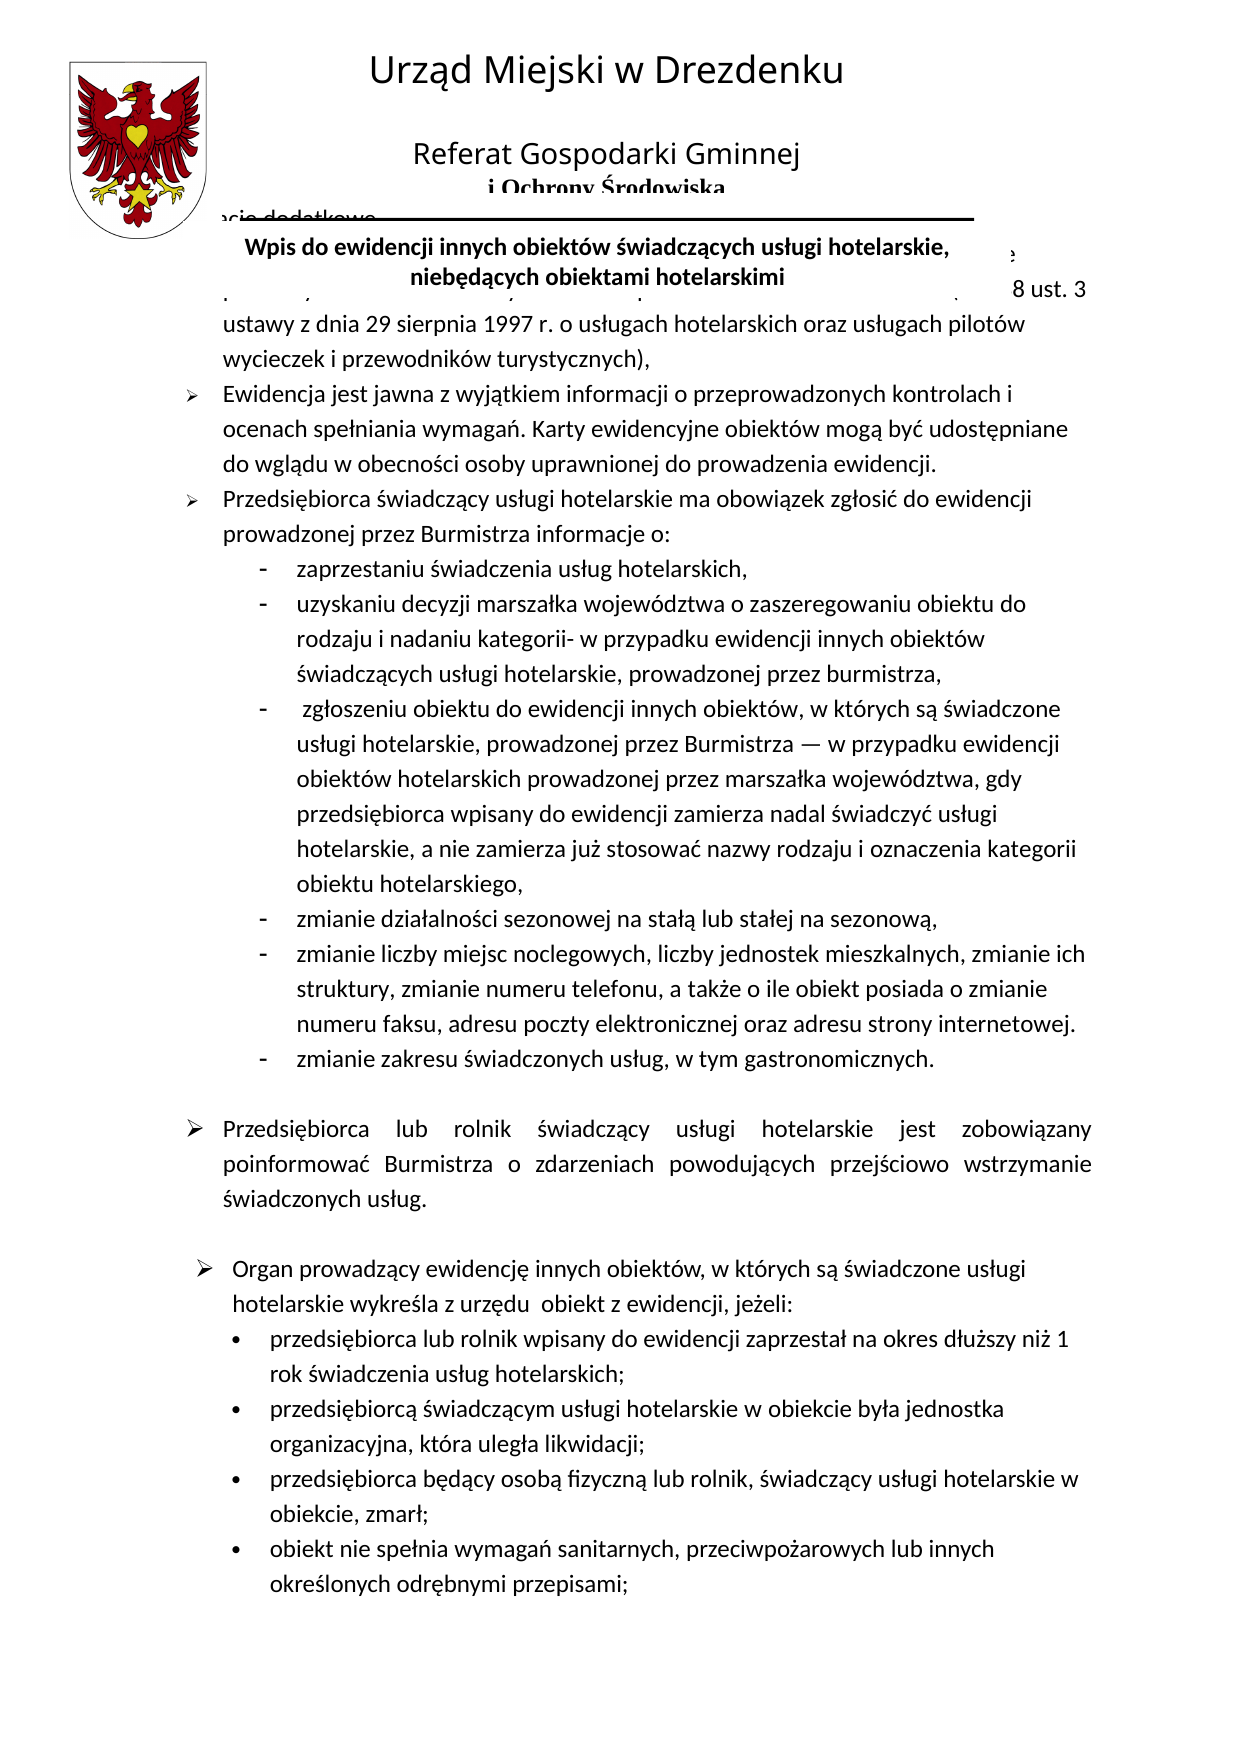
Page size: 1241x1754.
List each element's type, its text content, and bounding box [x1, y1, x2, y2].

list zmianie zakresu świadczonych usług, w tym gastronomicznych. [259, 1043, 1093, 1073]
list Przedsiębiorca lub rolnik świadczący usługi hotelarskie jest zobowiązany poinformować Burmistrza o zdarzeniach powodujących przejściowo wstrzymanie świadczonych usług. [185, 1113, 1093, 1213]
list przedsiębiorca będący osobą fizyczną lub rolnik, świadczący usługi hotelarskie w obiekcie, zmarł; [232, 1463, 1093, 1528]
list Przedsiębiorca świadczący usługi hotelarskie ma obowiązek zgłosić do ewidencji prowadzonej przez Burmistrza informacje o: [185, 483, 1093, 548]
list przedsiębiorca lub rolnik wpisany do ewidencji zaprzestał na okres dłuższy niż 1 rok świadczenia usług hotelarskich; [232, 1323, 1093, 1388]
list zaprzestaniu świadczenia usług hotelarskich, [259, 553, 1093, 583]
text Informacje dodatkowe [222, 203, 1093, 233]
list zmianie liczby miejsc noclegowych, liczby jednostek mieszkalnych, zmianie ich struktury, zmianie numeru telefonu, a także o ile obiekt posiada o zmianie numeru faksu, adresu poczty elektronicznej oraz adresu strony internetowej. [259, 938, 1093, 1038]
list zmianie działalności sezonowej na stałą lub stałej na sezonową, [259, 903, 1093, 933]
list Ewidencja jest jawna z wyjątkiem informacji o przeprowadzonych kontrolach i ocenach spełniania wymagań. Karty ewidencyjne obiektów mogą być udostępniane do wglądu w obecności osoby uprawnionej do prowadzenia ewidencji. [185, 378, 1093, 478]
list Organ prowadzący ewidencję innych obiektów, w których są świadczone usługi hotelarskie wykreśla z urzędu obiekt z ewidencji, jeżeli: [195, 1253, 1093, 1318]
list uzyskaniu decyzji marszałka województwa o zaszeregowaniu obiektu do rodzaju i nadaniu kategorii- w przypadku ewidencji innych obiektów świadczących usługi hotelarskie, prowadzonej przez burmistrza, [259, 588, 1093, 688]
list Ewidencję innych obiektów, w których mogą być świadczone usługi hotelarskie położonych na terenie Gminy Drezdenko prowadzi Burmistrz Drezdenka (art. 38 ust. 3 ustawy z dnia 29 sierpnia 1997 r. o usługach hotelarskich oraz usługach pilotów wycieczek i przewodników turystycznych), [185, 238, 1093, 373]
list zgłoszeniu obiektu do ewidencji innych obiektów, w których są świadczone usługi hotelarskie, prowadzonej przez Burmistrza — w przypadku ewidencji obiektów hotelarskich prowadzonej przez marszałka województwa, gdy przedsiębiorca wpisany do ewidencji zamierza nadal świadczyć usługi hotelarskie, a nie zamierza już stosować nazwy rodzaju i oznaczenia kategorii obiektu hotelarskiego, [259, 693, 1093, 898]
picture [69, 61, 207, 239]
list przedsiębiorcą świadczącym usługi hotelarskie w obiekcie była jednostka organizacyjna, która uległa likwidacji; [232, 1393, 1093, 1458]
list obiekt nie spełnia wymagań sanitarnych, przeciwpożarowych lub innych określonych odrębnymi przepisami; [232, 1533, 1093, 1598]
